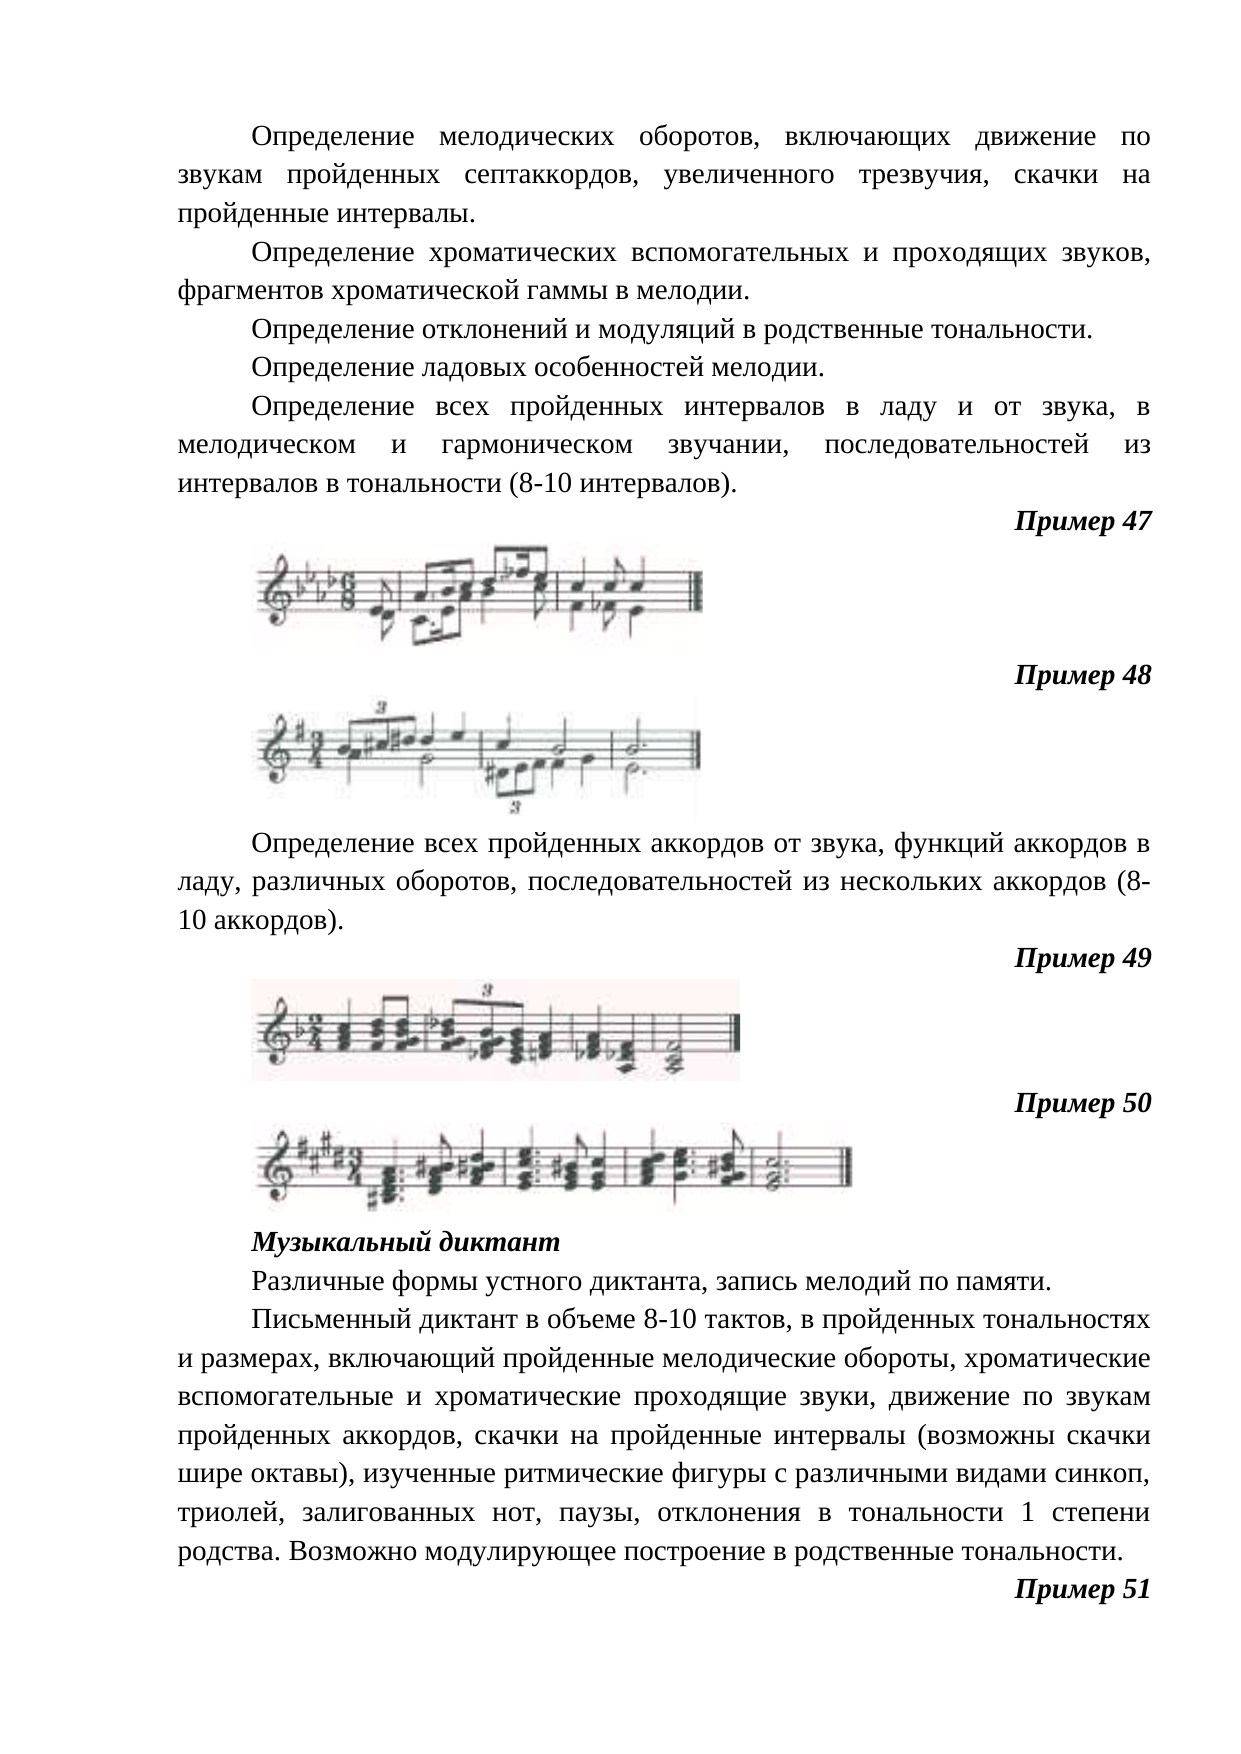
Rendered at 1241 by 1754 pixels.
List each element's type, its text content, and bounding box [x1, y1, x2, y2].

text Пример 47 [177, 503, 1152, 537]
text Определение отклонений и модуляций в родственные тональности. [177, 311, 1152, 344]
picture [251, 979, 740, 1081]
picture [251, 1123, 853, 1221]
text Определение ладовых особенностей мелодии. [177, 349, 1152, 383]
picture [251, 695, 703, 821]
text Определение мелодических оборотов, включающих движение по звукам пройденных септаккордов, увеличенного трезвучия, скачки на пройденные интервалы. [177, 118, 1152, 229]
text Различные формы устного диктанта, запись мелодий по памяти. [177, 1263, 1152, 1296]
text Пример 49 [177, 941, 1152, 974]
text Определение всех пройденных интервалов в ладу и от звука, в мелодическом и гармоническом звучании, последовательностей из интервалов в тональности (8-10 интервалов). [177, 388, 1152, 498]
text Определение всех пройденных аккордов от звука, функций аккордов в ладу, различных оборотов, последовательностей из нескольких аккордов (8-10 аккордов). [177, 825, 1152, 936]
text Пример 50 [177, 1085, 1152, 1118]
text Определение хроматических вспомогательных и проходящих звуков, фрагментов хроматической гаммы в мелодии. [177, 234, 1152, 306]
text Пример 51 [177, 1571, 1152, 1605]
text Музыкальный диктант [177, 1224, 1152, 1258]
picture [251, 542, 703, 653]
text Пример 48 [177, 657, 1152, 691]
text Письменный диктант в объеме 8-10 тактов, в пройденных тональностях и размерах, включающий пройденные мелодические обороты, хроматические вспомогательные и хроматические проходящие звуки, движение по звукам пройденных аккордов, скачки на пройденные интервалы (возможны скачки шире октавы), изученные ритмические фигуры с различными видами синкоп, триолей, залигованных нот, паузы, отклонения в тональности 1 степени родства. Возможно модулирующее построение в родственные тональности. [177, 1301, 1152, 1566]
